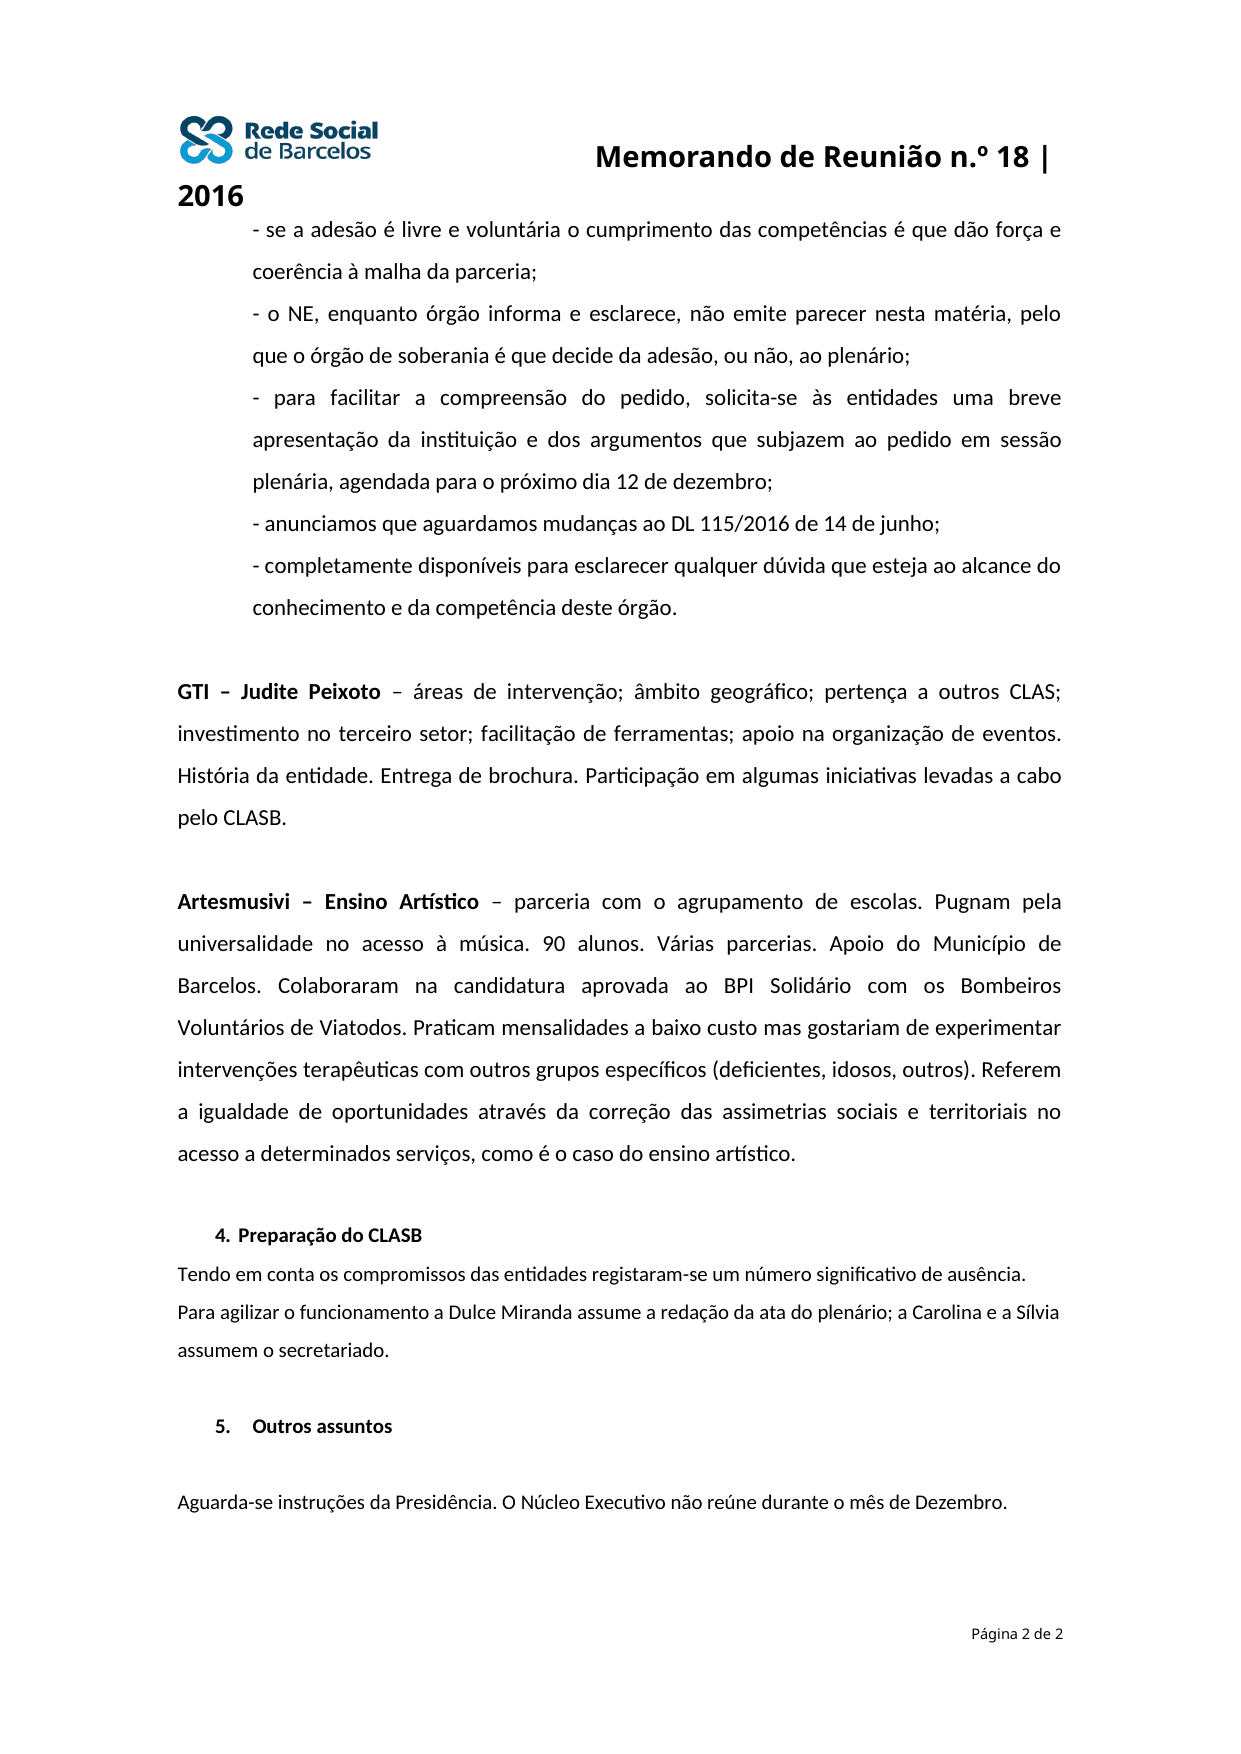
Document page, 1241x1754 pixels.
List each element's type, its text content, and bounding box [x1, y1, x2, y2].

list Artesmusivi – Ensino Artístico – parceria com o agrupamento de escolas. Pugnam pela universalidade no acesso à música. 90 alunos. Várias parcerias. Apoio do Município de Barcelos. Colaboraram na candidatura aprovada ao BPI Solidário com os Bombeiros Voluntários de Viatodos. Praticam mensalidades a baixo custo mas gostariam de experimentar intervenções terapêuticas com outros grupos específicos (deficientes, idosos, outros). Referem a igualdade de oportunidades através da correção das assimetrias sociais e territoriais no acesso a determinados serviços, como é o caso do ensino artístico. [177, 887, 1063, 1167]
text Aguarda-se instruções da Presidência. O Núcleo Executivo não reúne durante o mês de Dezembro. [177, 1489, 1063, 1515]
list - para facilitar a compreensão do pedido, solicita-se às entidades uma breve apresentação da instituição e dos argumentos que subjazem ao pedido em sessão plenária, agendada para o próximo dia 12 de dezembro; [252, 383, 1063, 495]
list GTI – Judite Peixoto – áreas de intervenção; âmbito geográfico; pertença a outros CLAS; investimento no terceiro setor; facilitação de ferramentas; apoio na organização de eventos. História da entidade. Entrega de brochura. Participação em algumas iniciativas levadas a cabo pelo CLASB. [177, 677, 1063, 831]
list Tendo em conta os compromissos das entidades registaram-se um número significativo de ausência. Para agilizar o funcionamento a Dulce Miranda assume a redação da ata do plenário; a Carolina e a Sílvia assumem o secretariado. [177, 1261, 1063, 1362]
list Outros assuntos [215, 1413, 1063, 1439]
list - o NE, enquanto órgão informa e esclarece, não emite parecer nesta matéria, pelo que o órgão de soberania é que decide da adesão, ou não, ao plenário; [252, 299, 1063, 369]
list - anunciamos que aguardamos mudanças ao DL 115/2016 de 14 de junho; [252, 509, 1063, 537]
picture [177, 112, 382, 167]
list Preparação do CLASB [215, 1223, 1063, 1248]
list - se a adesão é livre e voluntária o cumprimento das competências é que dão força e coerência à malha da parceria; [252, 215, 1063, 285]
list - completamente disponíveis para esclarecer qualquer dúvida que esteja ao alcance do conhecimento e da competência deste órgão. [252, 551, 1063, 621]
